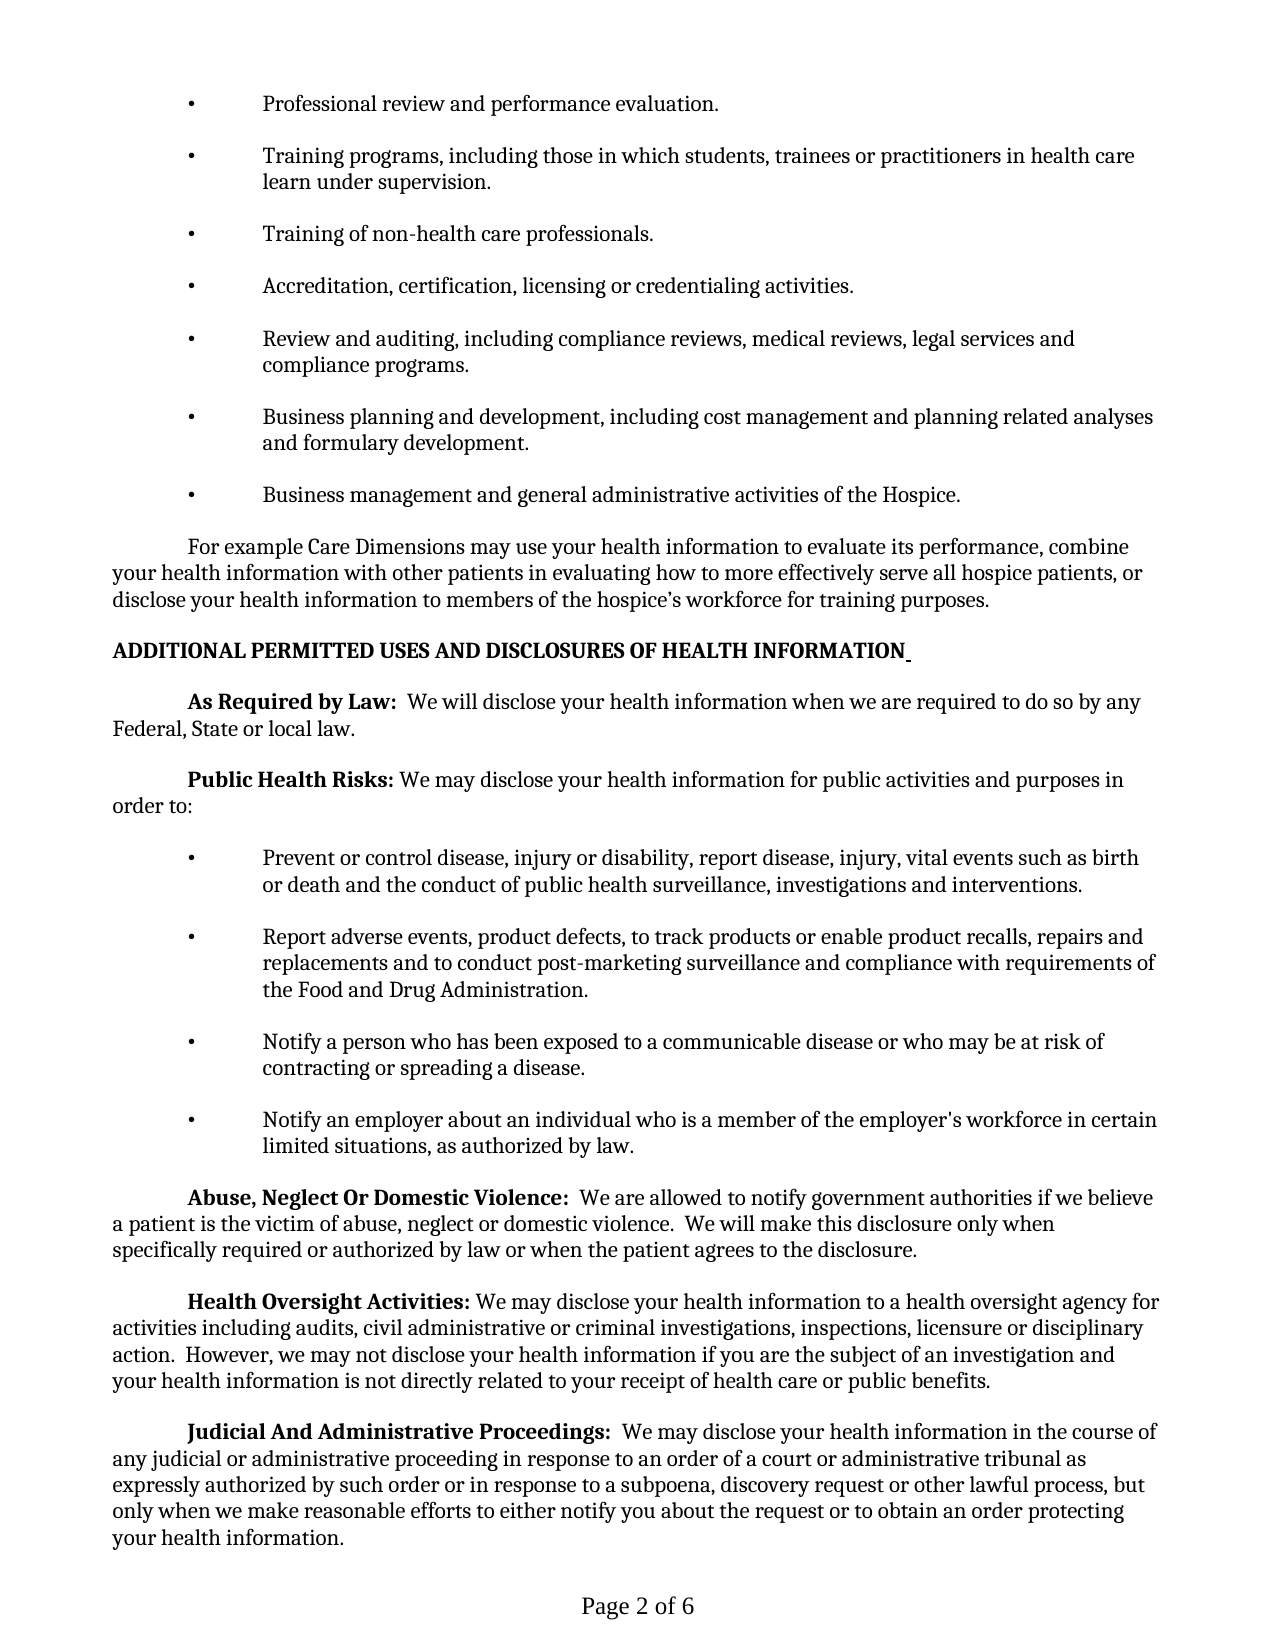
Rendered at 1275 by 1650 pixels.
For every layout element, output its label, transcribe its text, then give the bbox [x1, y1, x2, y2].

text Business planning and development, including cost management and planning related analyses and formulary development. [187, 403, 1162, 457]
text Health Oversight Activities: We may disclose your health information to a health oversight agency for activities including audits, civil administrative or criminal investigations, inspections, licensure or disciplinary action. However, we may not disclose your health information if you are the subject of an investigation and your health information is not directly related to your receipt of health care or public benefits. [112, 1289, 1162, 1394]
text Notify an employer about an individual who is a member of the employer's workforce in certain limited situations, as authorized by law. [187, 1106, 1162, 1159]
text Business management and general administrative activities of the Hospice. [187, 482, 1162, 509]
text Accreditation, certification, licensing or credentialing activities. [187, 273, 1162, 300]
list Abuse, Neglect Or Domestic Violence: We are allowed to notify government authorities if we believe a patient is the victim of abuse, neglect or domestic violence. We will make this disclosure only when specifically required or authorized by law or when the patient agrees to the disclosure. [112, 1184, 1162, 1264]
list Judicial And Administrative Proceedings: We may disclose your health information in the course of any judicial or administrative proceeding in response to an order of a court or administrative tribunal as expressly authorized by such order or in response to a subpoena, discovery request or other lawful process, but only when we make reasonable efforts to either notify you about the request or to obtain an order protecting your health information. [112, 1419, 1162, 1551]
text Notify a person who has been exposed to a communicable disease or who may be at risk of contracting or spreading a disease. [187, 1028, 1162, 1081]
text Professional review and performance evaluation. [187, 90, 1162, 117]
text Training of non-health care professionals. [187, 221, 1162, 248]
text Training programs, including those in which students, trainees or practitioners in health care learn under supervision. [187, 142, 1162, 196]
text Prevent or control disease, injury or disability, report disease, injury, vital events such as birth or death and the conduct of public health surveillance, investigations and interventions. [187, 844, 1162, 898]
text Report adverse events, product defects, to track products or enable product recalls, repairs and replacements and to conduct post-marketing surveillance and compliance with requirements of the Food and Drug Administration. [187, 923, 1162, 1003]
text For example Care Dimensions may use your health information to evaluate its performance, combine your health information with other patients in evaluating how to more effectively serve all hospice patients, or disclose your health information to members of the hospice’s workforce for training purposes. [112, 534, 1162, 613]
text As Required by Law: We will disclose your health information when we are required to do so by any Federal, State or local law. [112, 689, 1162, 742]
text Review and auditing, including compliance reviews, medical reviews, legal services and compliance programs. [187, 325, 1162, 378]
text ADDITIONAL PERMITTED USES AND DISCLOSURES OF HEALTH INFORMATION [112, 638, 1162, 664]
text Public Health Risks: We may disclose your health information for public activities and purposes in order to: [112, 767, 1162, 819]
